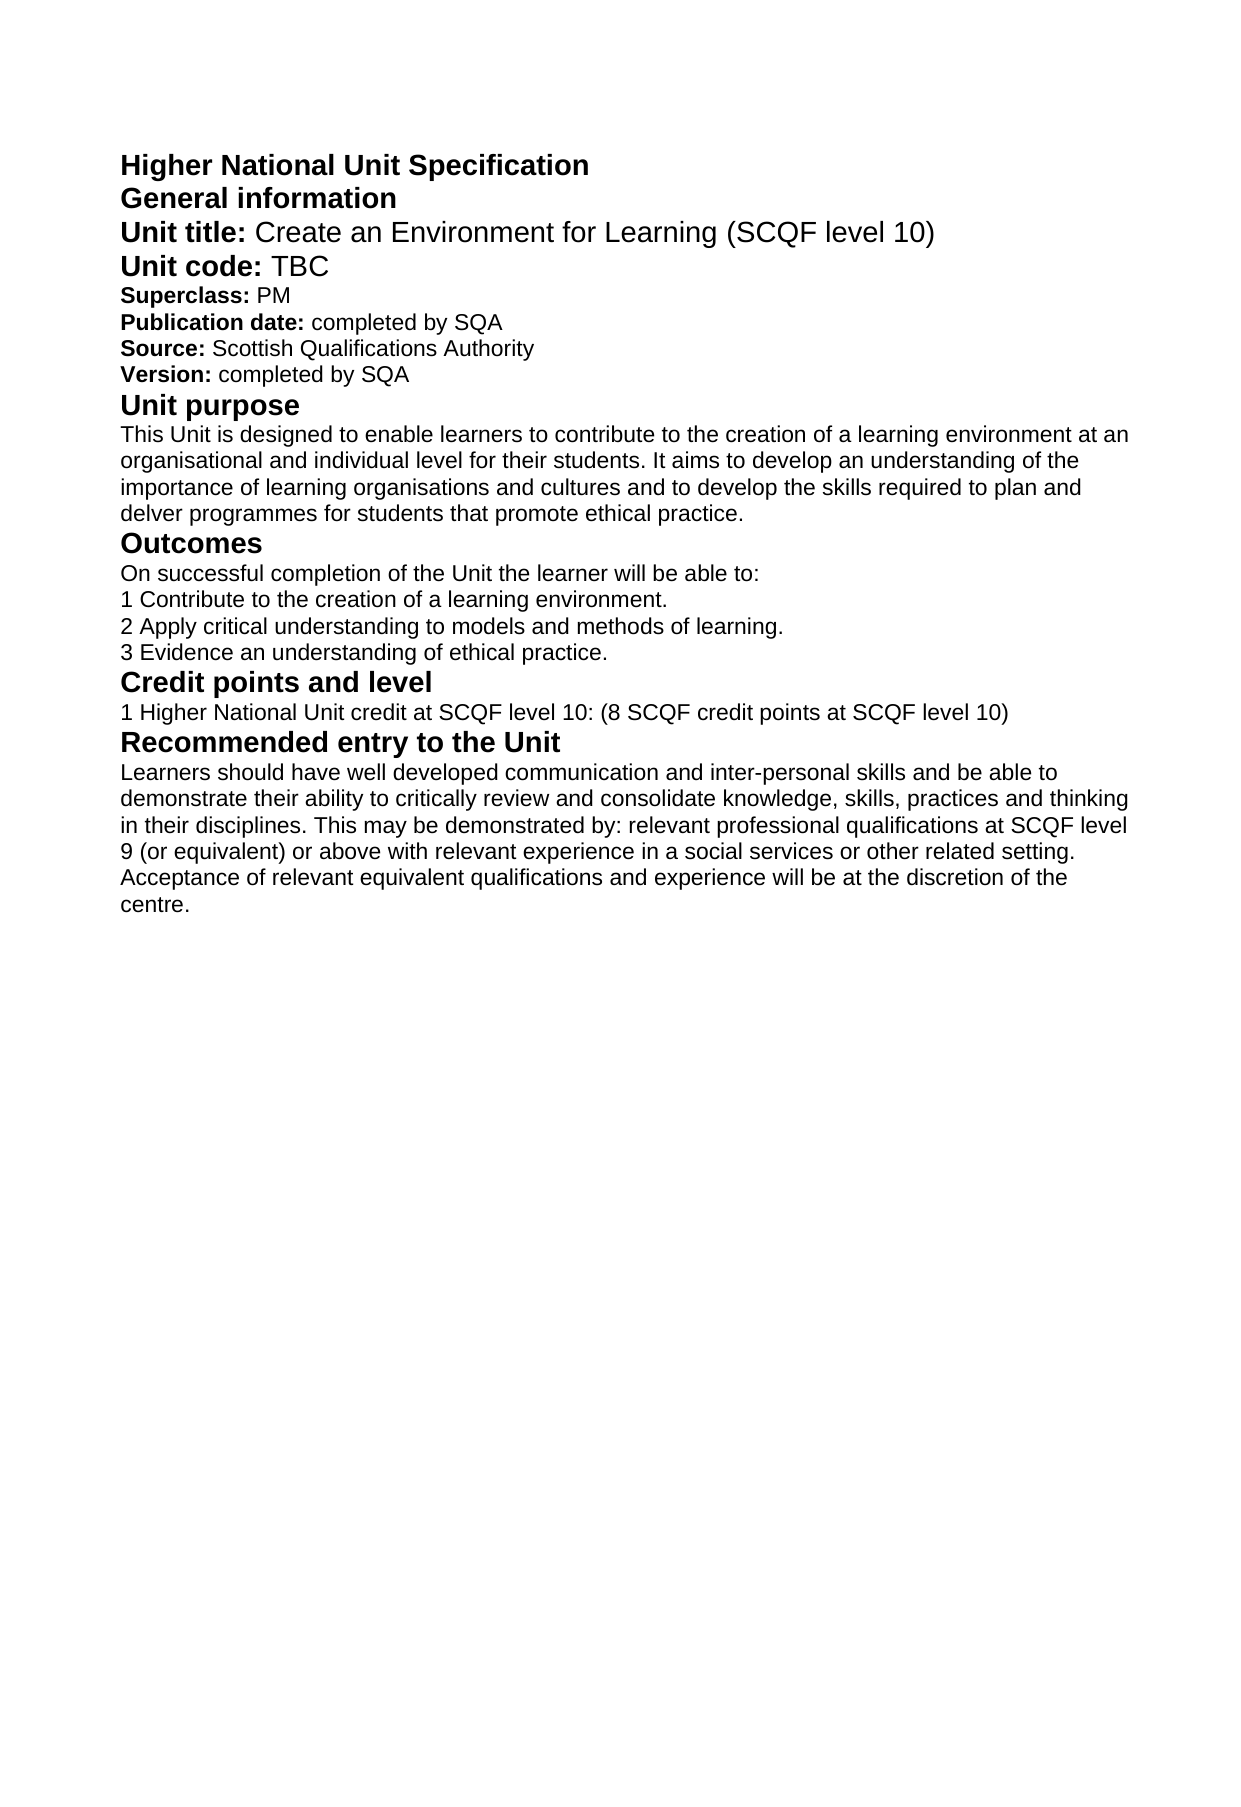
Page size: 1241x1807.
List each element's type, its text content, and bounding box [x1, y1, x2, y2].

text Source: Scottish Qualifications Authority [120, 335, 1131, 361]
text Recommended entry to the Unit [120, 725, 1131, 759]
text Unit code: TBC [120, 249, 1131, 282]
text Higher National Unit Specification [120, 148, 1131, 182]
text Credit points and level [120, 666, 1131, 699]
text 1 Contribute to the creation of a learning environment. [120, 586, 1131, 613]
text 1 Higher National Unit credit at SCQF level 10: (8 SCQF credit points at SCQF level 10) [120, 699, 1131, 725]
text Superclass: PM [120, 282, 1131, 308]
text This Unit is designed to enable learners to contribute to the creation of a learning environment at an organisational and individual level for their students. It aims to develop an understanding of the importance of learning organisations and cultures and to develop the skills required to plan and delver programmes for students that promote ethical practice. [120, 421, 1131, 527]
text 3 Evidence an understanding of ethical practice. [120, 639, 1131, 666]
text Publication date: completed by SQA [120, 308, 1131, 335]
text On successful completion of the Unit the learner will be able to: [120, 560, 1131, 586]
text Outcomes [120, 527, 1131, 560]
text 2 Apply critical understanding to models and methods of learning. [120, 613, 1131, 639]
text Version: completed by SQA [120, 361, 1131, 388]
text Unit title: Create an Environment for Learning (SCQF level 10) [120, 215, 1131, 249]
text General information [120, 182, 1131, 215]
text Learners should have well developed communication and inter-personal skills and be able to demonstrate their ability to critically review and consolidate knowledge, skills, practices and thinking in their disciplines. This may be demonstrated by: relevant professional qualifications at SCQF level 9 (or equivalent) or above with relevant experience in a social services or other related setting. Acceptance of relevant equivalent qualifications and experience will be at the discretion of the centre. [120, 759, 1131, 917]
text Unit purpose [120, 388, 1131, 421]
